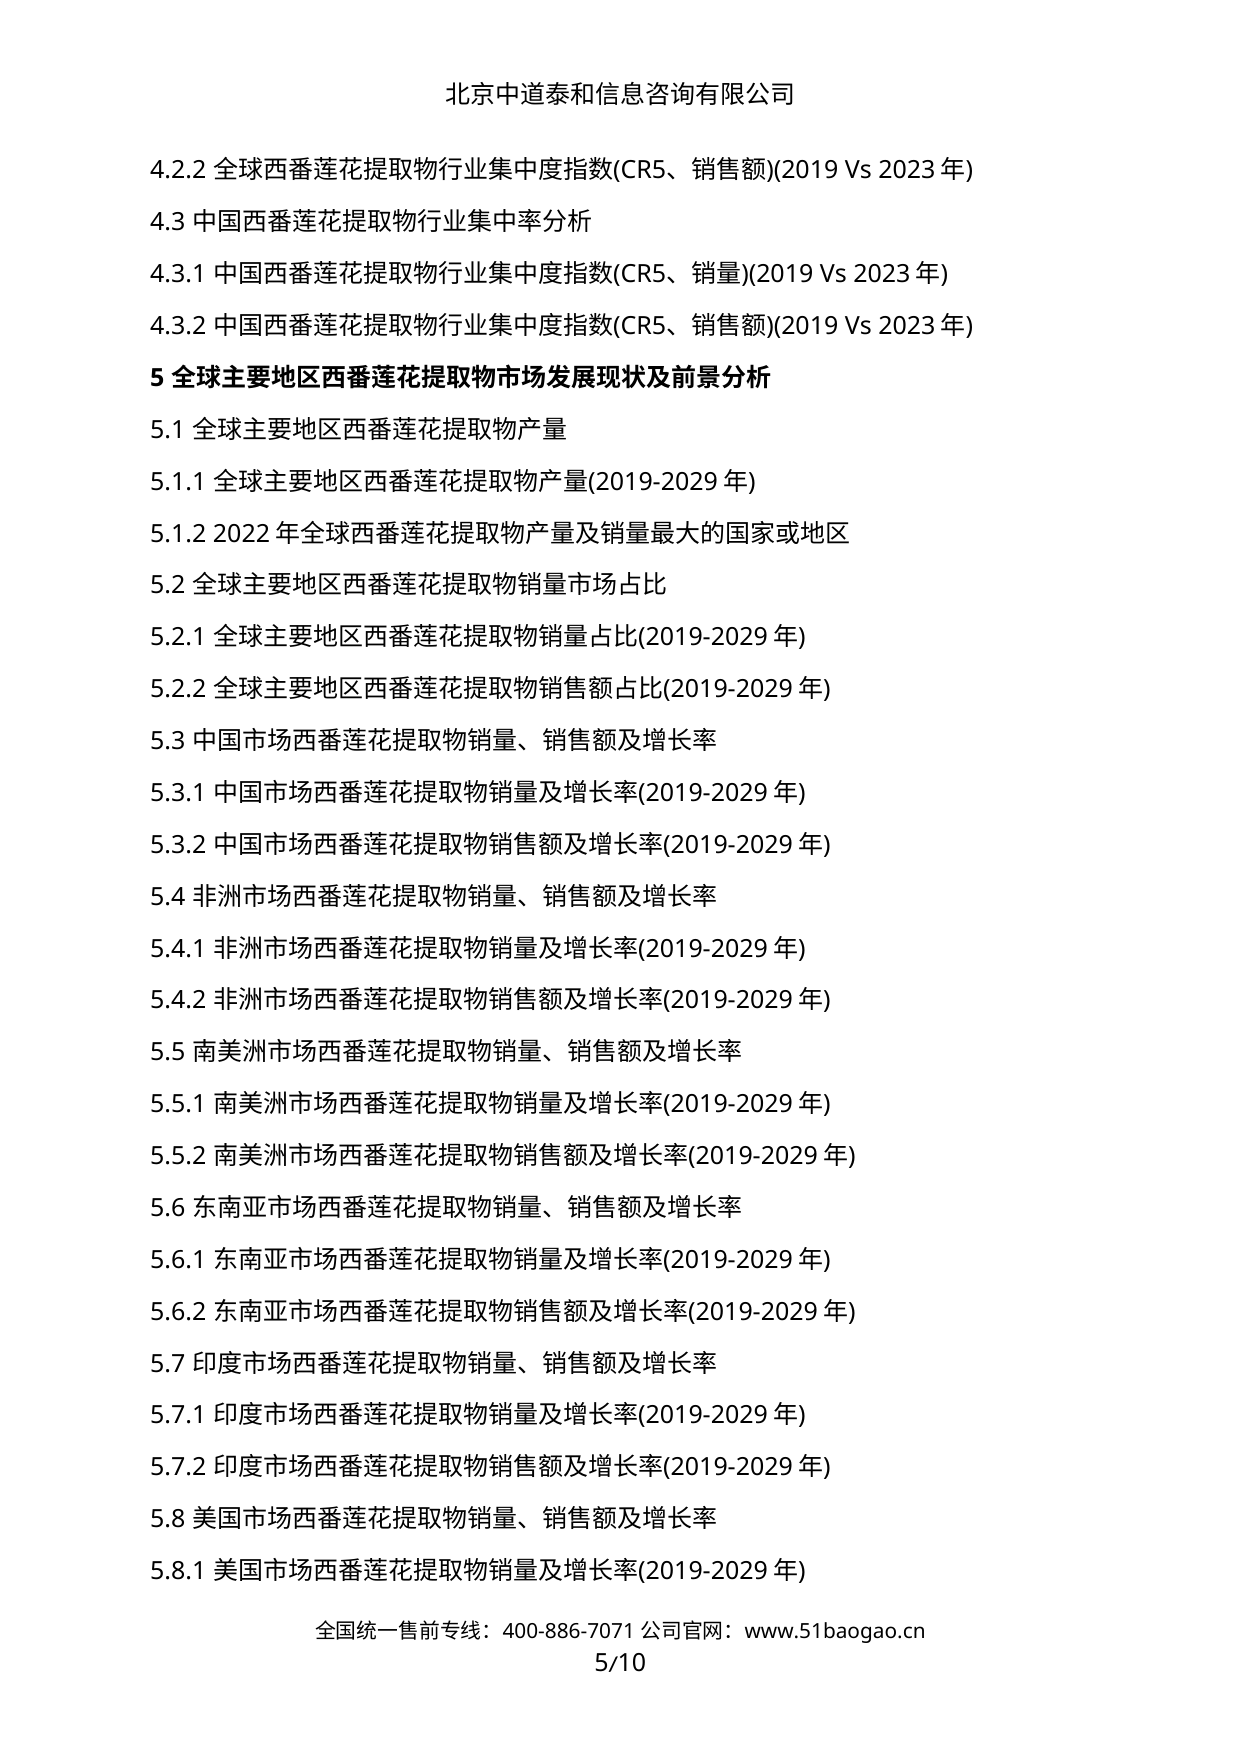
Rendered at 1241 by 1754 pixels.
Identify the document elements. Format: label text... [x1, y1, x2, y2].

text 5.7 印度市场西番莲花提取物销量、销售额及增长率 [150, 1343, 1090, 1379]
text 5.4.1 非洲市场西番莲花提取物销量及增长率(2019-2029年) [150, 928, 1090, 964]
text 5 全球主要地区西番莲花提取物市场发展现状及前景分析 [150, 357, 1090, 394]
text 5.4 非洲市场西番莲花提取物销量、销售额及增长率 [150, 876, 1090, 912]
text 5.3.1 中国市场西番莲花提取物销量及增长率(2019-2029年) [150, 772, 1090, 809]
text 4.3.2 中国西番莲花提取物行业集中度指数(CR5、销售额)(2019 Vs 2023年) [150, 306, 1090, 342]
text 5.2 全球主要地区西番莲花提取物销量市场占比 [150, 565, 1090, 601]
text 5.2.1 全球主要地区西番莲花提取物销量占比(2019-2029年) [150, 617, 1090, 653]
text 5.5.1 南美洲市场西番莲花提取物销量及增长率(2019-2029年) [150, 1084, 1090, 1120]
text 5.3.2 中国市场西番莲花提取物销售额及增长率(2019-2029年) [150, 824, 1090, 861]
text 5.2.2 全球主要地区西番莲花提取物销售额占比(2019-2029年) [150, 669, 1090, 705]
text 5.5 南美洲市场西番莲花提取物销量、销售额及增长率 [150, 1032, 1090, 1068]
text 5.1.1 全球主要地区西番莲花提取物产量(2019-2029年) [150, 461, 1090, 497]
text 5.8.1 美国市场西番莲花提取物销量及增长率(2019-2029年) [150, 1551, 1090, 1587]
text 5.7.2 印度市场西番莲花提取物销售额及增长率(2019-2029年) [150, 1447, 1090, 1483]
text 5.6.2 东南亚市场西番莲花提取物销售额及增长率(2019-2029年) [150, 1291, 1090, 1327]
text 5.3 中国市场西番莲花提取物销量、销售额及增长率 [150, 721, 1090, 757]
text 5.8 美国市场西番莲花提取物销量、销售额及增长率 [150, 1499, 1090, 1535]
text 4.3 中国西番莲花提取物行业集中率分析 [150, 202, 1090, 238]
text 4.2.2 全球西番莲花提取物行业集中度指数(CR5、销售额)(2019 Vs 2023年) [150, 150, 1090, 186]
text 5.5.2 南美洲市场西番莲花提取物销售额及增长率(2019-2029年) [150, 1136, 1090, 1172]
text 5.6.1 东南亚市场西番莲花提取物销量及增长率(2019-2029年) [150, 1239, 1090, 1276]
text 4.3.1 中国西番莲花提取物行业集中度指数(CR5、销量)(2019 Vs 2023年) [150, 254, 1090, 290]
text 5.4.2 非洲市场西番莲花提取物销售额及增长率(2019-2029年) [150, 980, 1090, 1016]
text 5.7.1 印度市场西番莲花提取物销量及增长率(2019-2029年) [150, 1395, 1090, 1431]
text 5.1 全球主要地区西番莲花提取物产量 [150, 409, 1090, 446]
text 5.6 东南亚市场西番莲花提取物销量、销售额及增长率 [150, 1187, 1090, 1224]
text 5.1.2 2022年全球西番莲花提取物产量及销量最大的国家或地区 [150, 513, 1090, 549]
